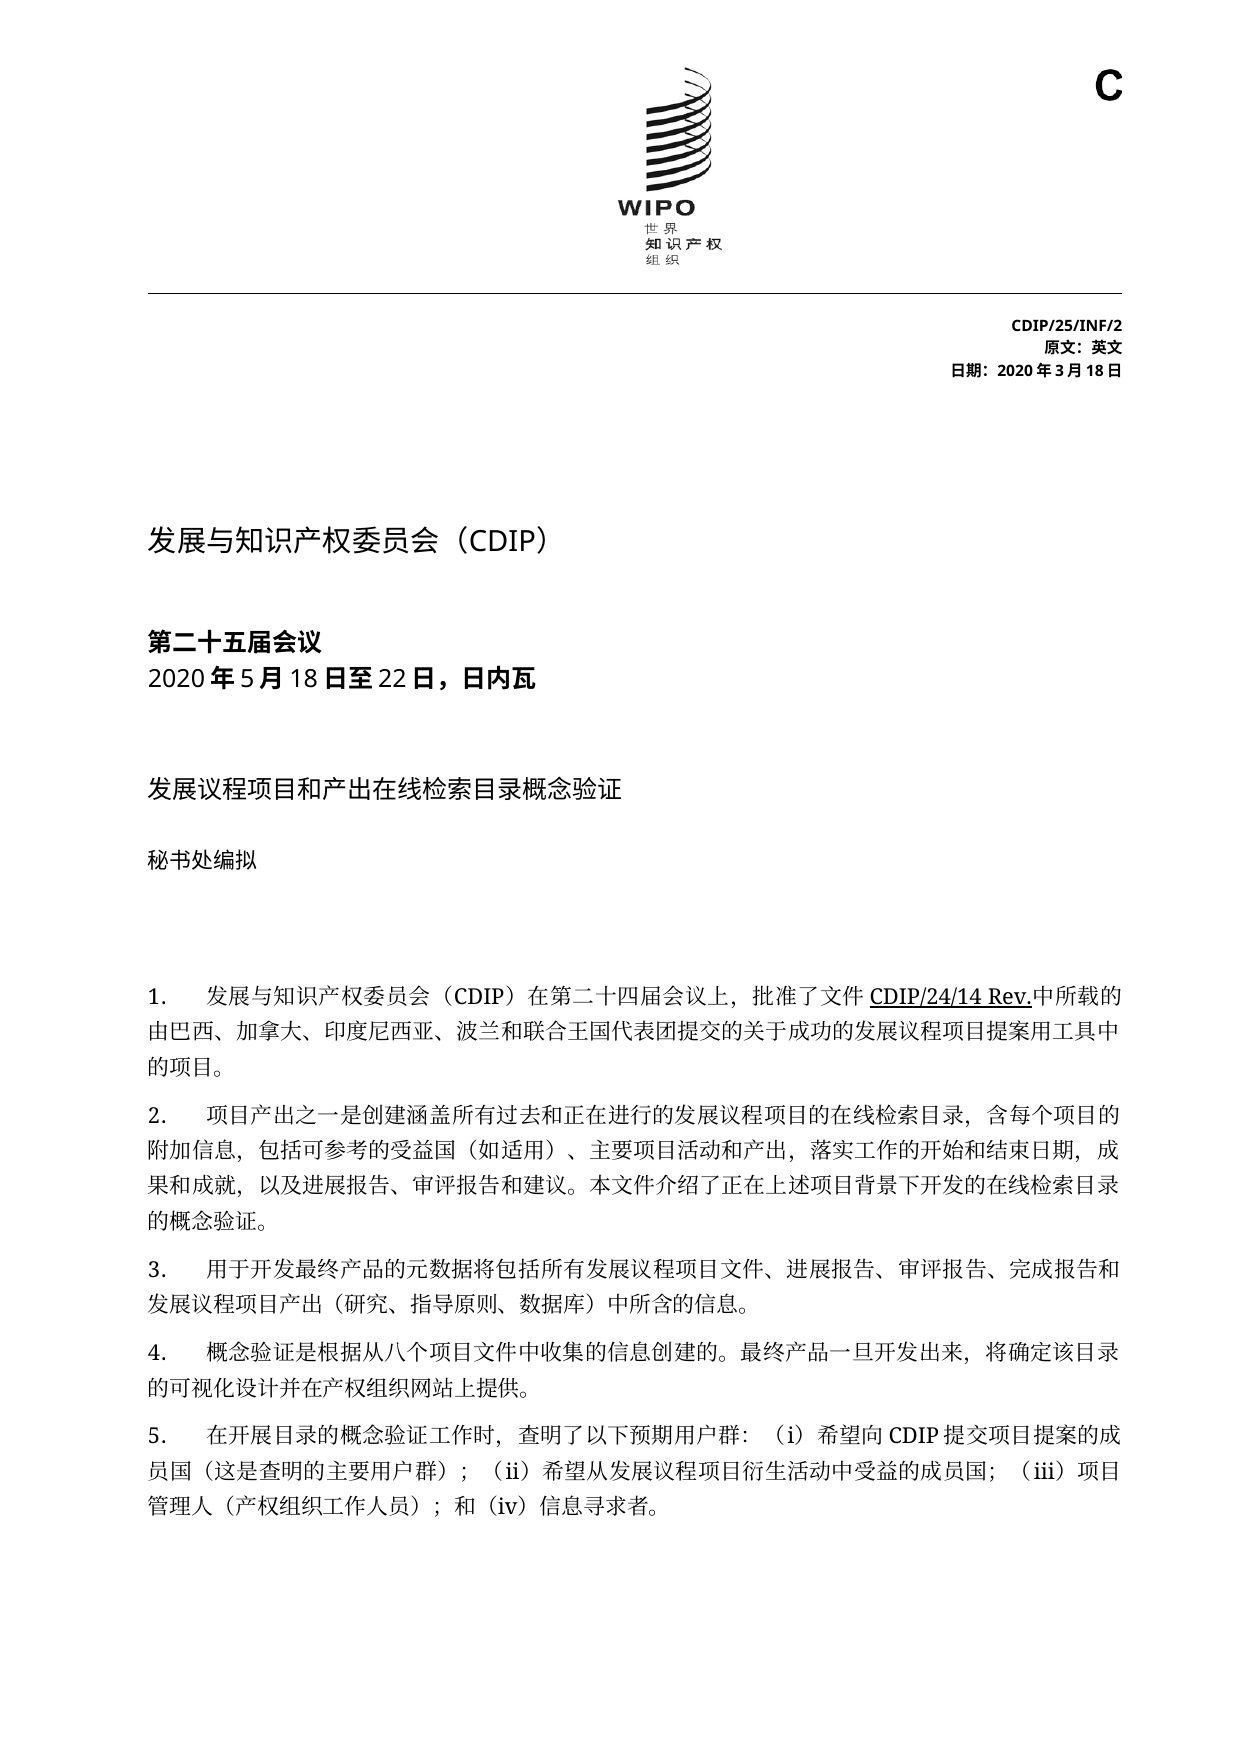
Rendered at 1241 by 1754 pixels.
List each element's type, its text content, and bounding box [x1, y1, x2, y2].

text cdip/25/inf/2 [148, 294, 1122, 336]
text 第二十五届会议 2020年5月18日至22日，日内瓦 [148, 622, 1122, 695]
list 用于开发最终产品的元数据将包括所有发展议程项目文件、进展报告、审评报告、完成报告和发展议程项目产出（研究、指导原则、数据库）中所含的信息。 [148, 1248, 1122, 1319]
list 在开展目录的概念验证工作时，查明了以下预期用户群：（i）希望向CDIP提交项目提案的成员国（这是查明的主要用户群）；（ii）希望从发展议程项目衍生活动中受益的成员国；（iii）项目管理人（产权组织工作人员）；和（iv）信息寻求者。 [148, 1415, 1122, 1521]
list 概念验证是根据从八个项目文件中收集的信息创建的。最终产品一旦开发出来，将确定该目录的可视化设计并在产权组织网站上提供。 [148, 1331, 1122, 1402]
text 发展议程项目和产出在线检索目录概念验证 [148, 770, 1122, 806]
list 发展与知识产权委员会（CDIP）在第二十四届会议上，批准了文件CDIP/24/14 Rev.中所载的由巴西、加拿大、印度尼西亚、波兰和联合王国代表团提交的关于成功的发展议程项目提案用工具中的项目。 [148, 975, 1122, 1081]
text 原文：英文 [148, 336, 1122, 358]
text 秘书处编拟 [148, 843, 1122, 875]
text 日期：2020年3月18日 [148, 358, 1122, 381]
text 发展与知识产权委员会（CDIP） [148, 517, 1122, 560]
list 项目产出之一是创建涵盖所有过去和正在进行的发展议程项目的在线检索目录，含每个项目的附加信息，包括可参考的受益国（如适用）、主要项目活动和产出，落实工作的开始和结束日期，成果和成就，以及进展报告、审评报告和建议。本文件介绍了正在上述项目背景下开发的在线检索目录的概念验证。 [148, 1094, 1122, 1236]
picture [613, 61, 1123, 281]
